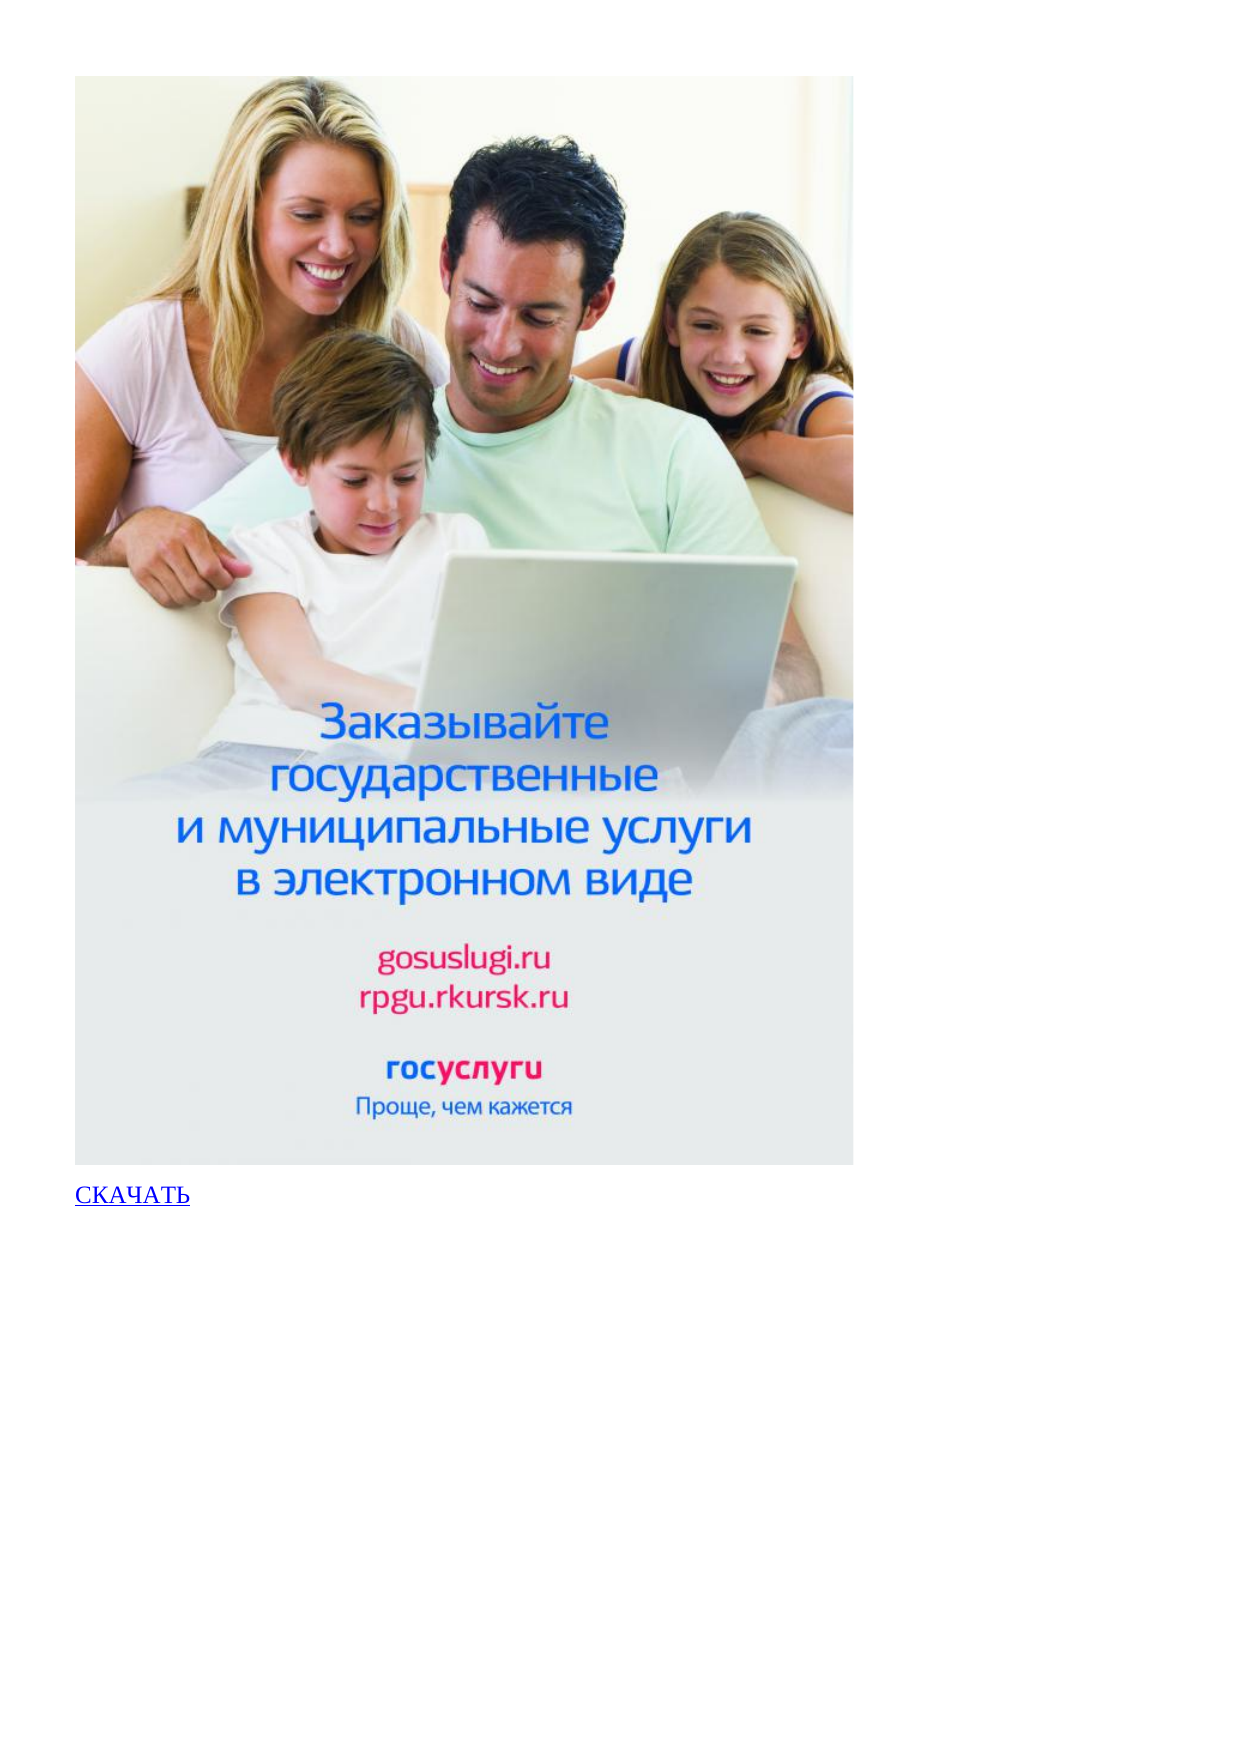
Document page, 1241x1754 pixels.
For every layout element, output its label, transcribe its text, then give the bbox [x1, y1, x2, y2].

table_cell СКАЧАТЬ [74, 1166, 864, 1222]
picture [75, 76, 854, 1165]
table_header [74, 75, 864, 1166]
